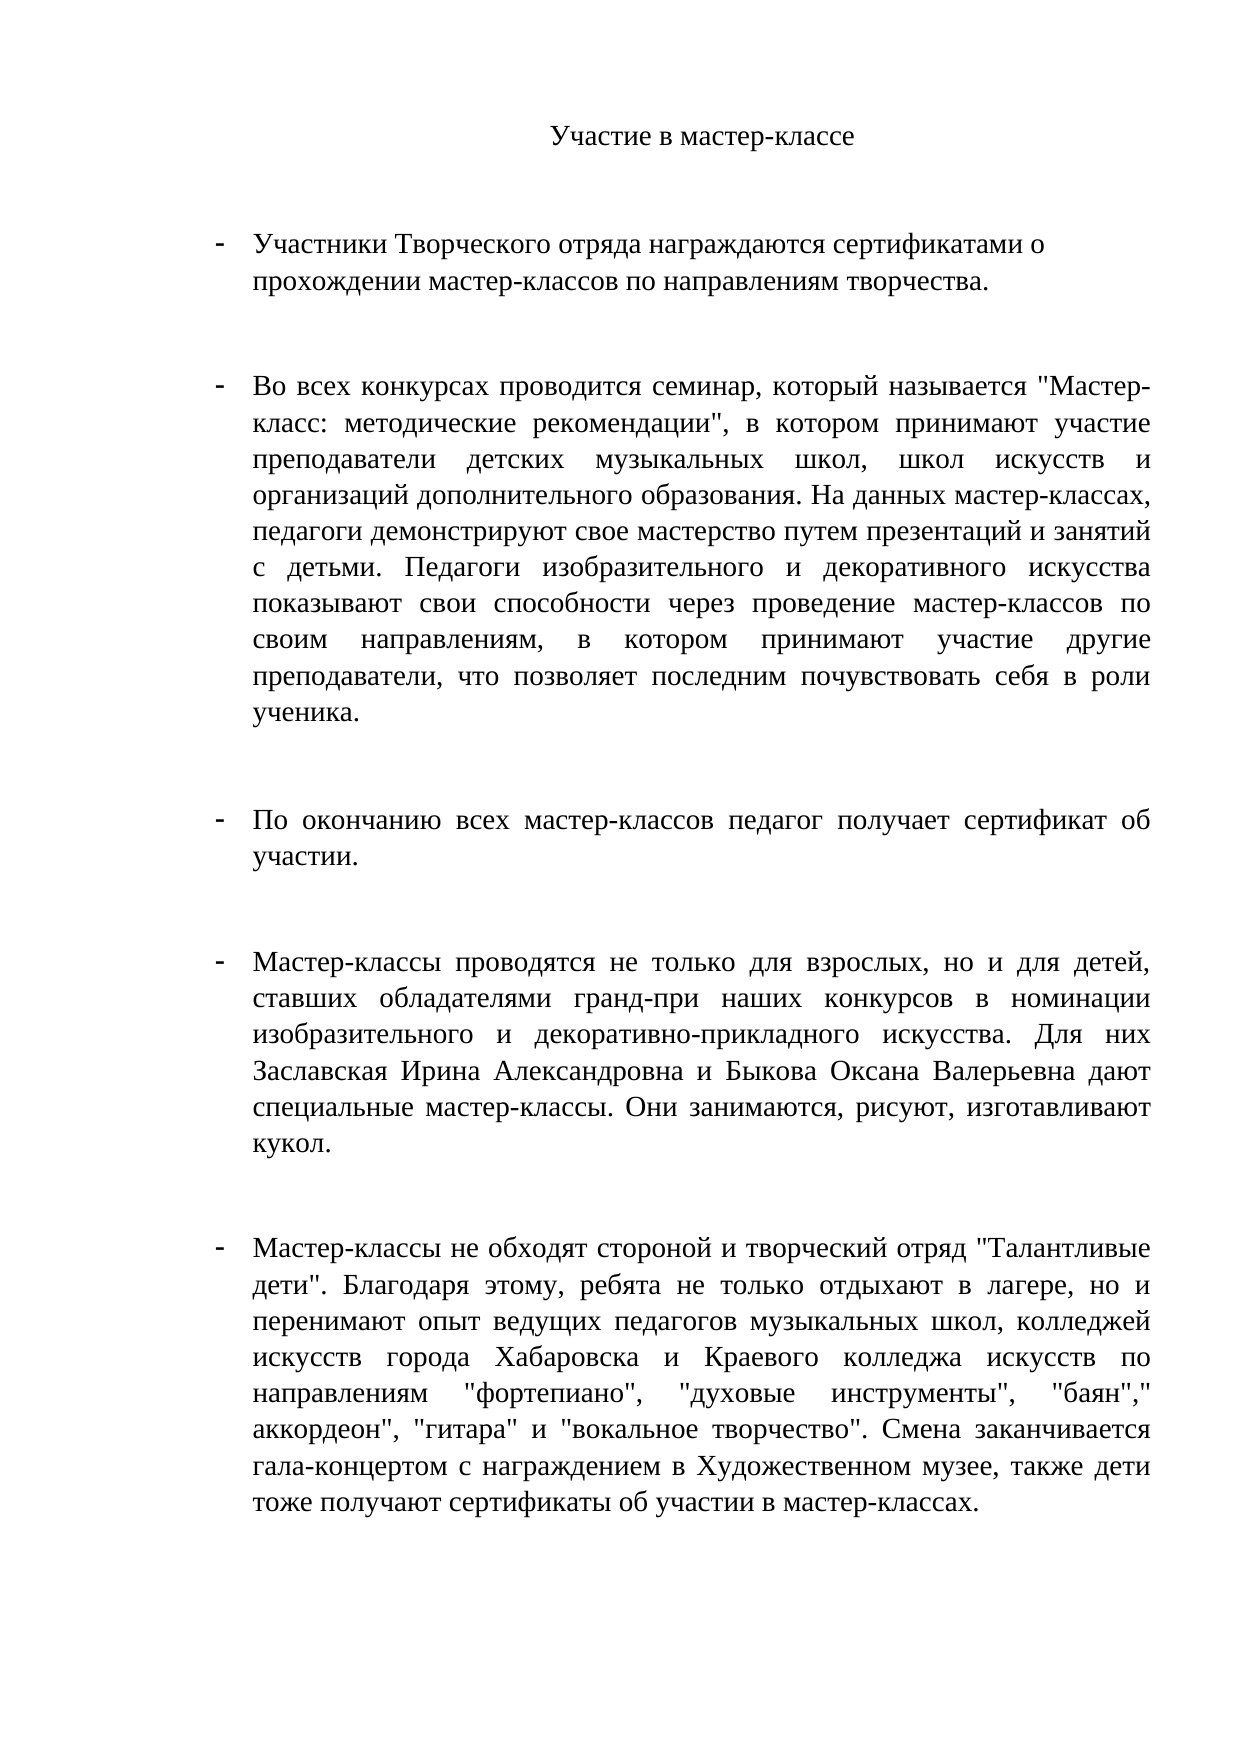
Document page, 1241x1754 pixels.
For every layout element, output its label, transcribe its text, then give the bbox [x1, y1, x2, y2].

list По окончанию всех мастер-классов педагог получает сертификат об участии. [215, 802, 1152, 872]
list Участие в мастер-классе [252, 118, 1152, 152]
list Во всех конкурсах проводится семинар, который называется "Мастер-класс: методические рекомендации", в котором принимают участие преподаватели детских музыкальных школ, школ искусств и организаций дополнительного образования. На данных мастер-классах, педагоги демонстрируют свое мастерство путем презентаций и занятий с детьми. Педагоги изобразительного и декоративного искусства показывают свои способности через проведение мастер-классов по своим направлениям, в котором принимают участие другие преподаватели, что позволяет последним почувствовать себя в роли ученика. [215, 368, 1152, 727]
list Участники Творческого отряда награждаются сертификатами о прохождении мастер-классов по направлениям творчества. [215, 227, 1152, 296]
list Мастер-классы не обходят стороной и творческий отряд "Талантливые дети". Благодаря этому, ребята не только отдыхают в лагере, но и перенимают опыт ведущих педагогов музыкальных школ, колледжей искусств города Хабаровска и Краевого колледжа искусств по направлениям "фортепиано", "духовые инструменты", "баян"," аккордеон", "гитара" и "вокальное творчество". Смена заканчивается гала-концертом с награждением в Художественном музее, также дети тоже получают сертификаты об участии в мастер-классах. [215, 1231, 1152, 1517]
list Мастер-классы проводятся не только для взрослых, но и для детей, ставших обладателями гранд-при наших конкурсов в номинации изобразительного и декоративно-прикладного искусства. Для них Заславская Ирина Александровна и Быкова Оксана Валерьевна дают специальные мастер-классы. Они занимаются, рисуют, изготавливают кукол. [215, 944, 1152, 1158]
